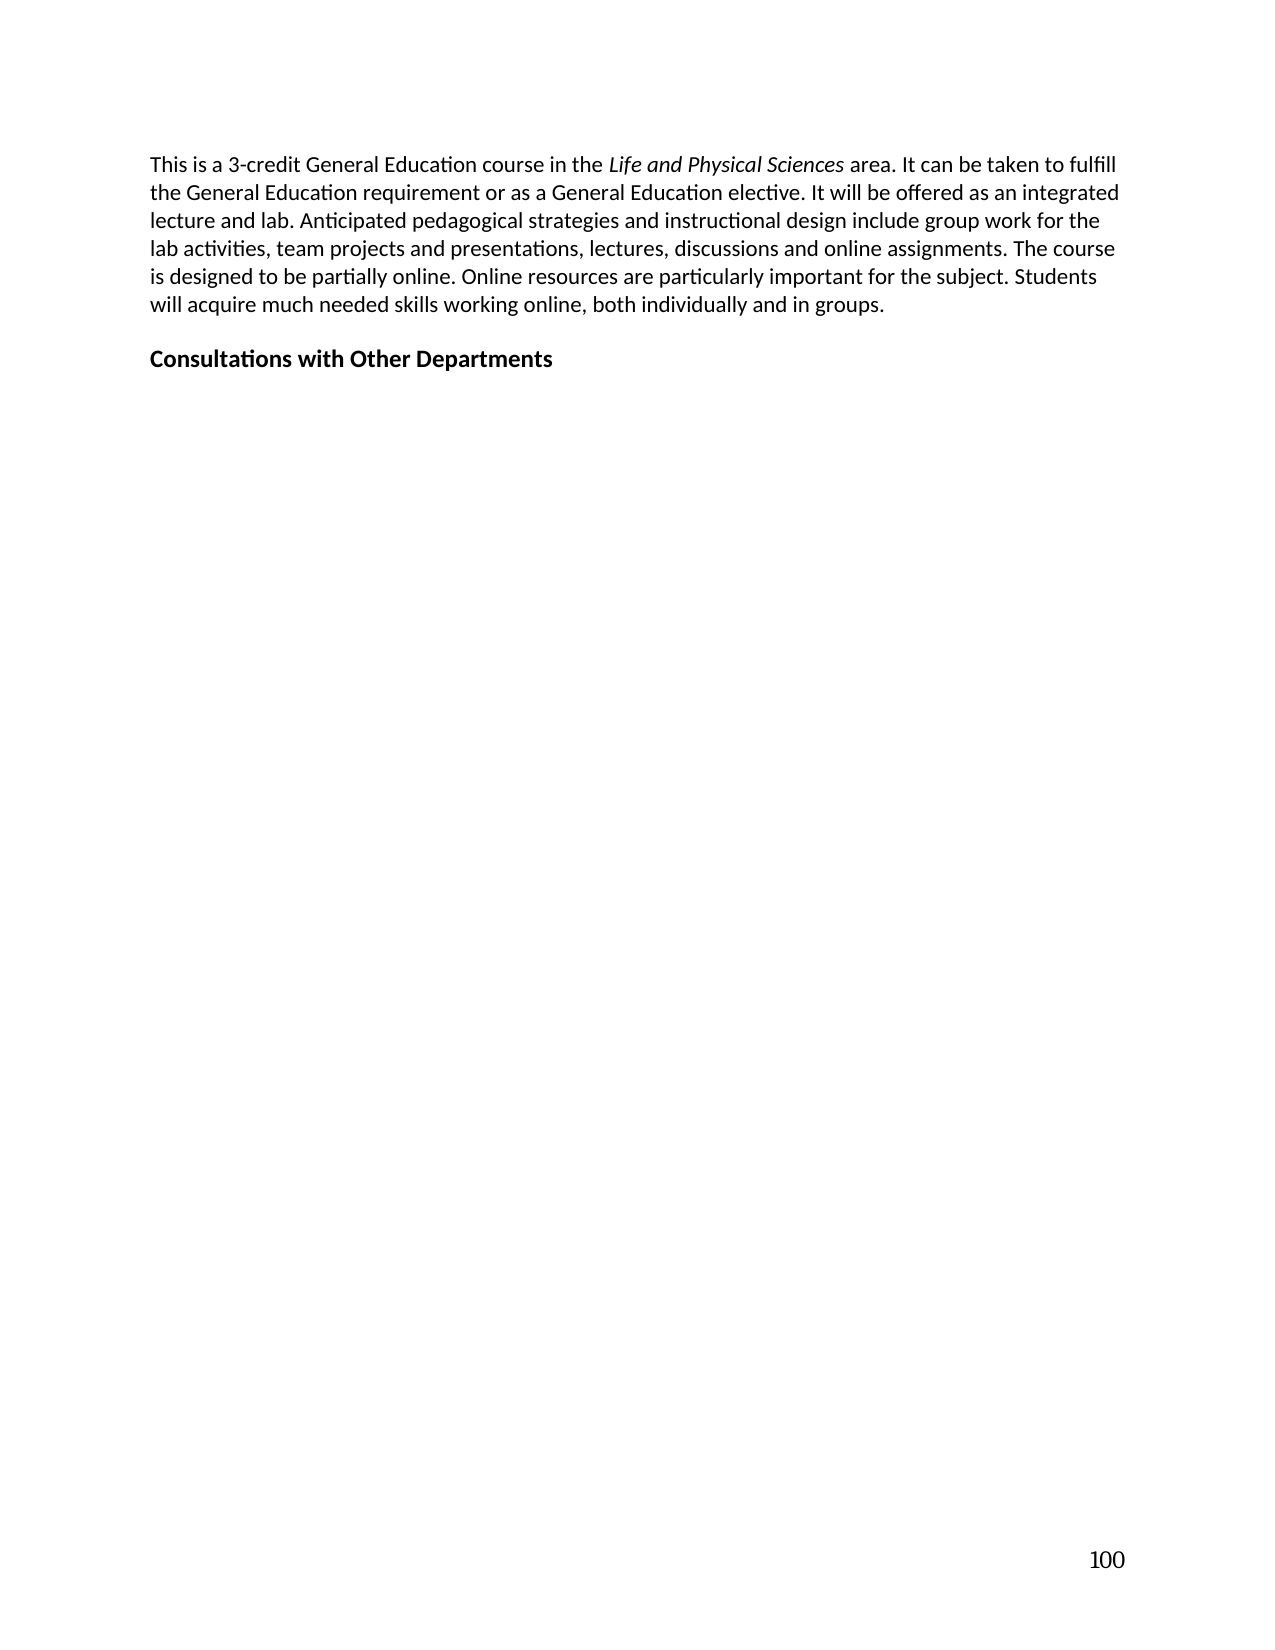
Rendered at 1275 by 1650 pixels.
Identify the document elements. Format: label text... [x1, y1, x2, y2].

text Consultations with Other Departments [150, 343, 1125, 374]
text This is a 3-credit General Education course in the Life and Physical Sciences area. It can be taken to fulfill the General Education requirement or as a General Education elective. It will be offered as an integrated lecture and lab. Anticipated pedagogical strategies and instructional design include group work for the lab activities, team projects and presentations, lectures, discussions and online assignments. The course is designed to be partially online. Online resources are particularly important for the subject. Students will acquire much needed skills working online, both individually and in groups. [150, 150, 1125, 318]
